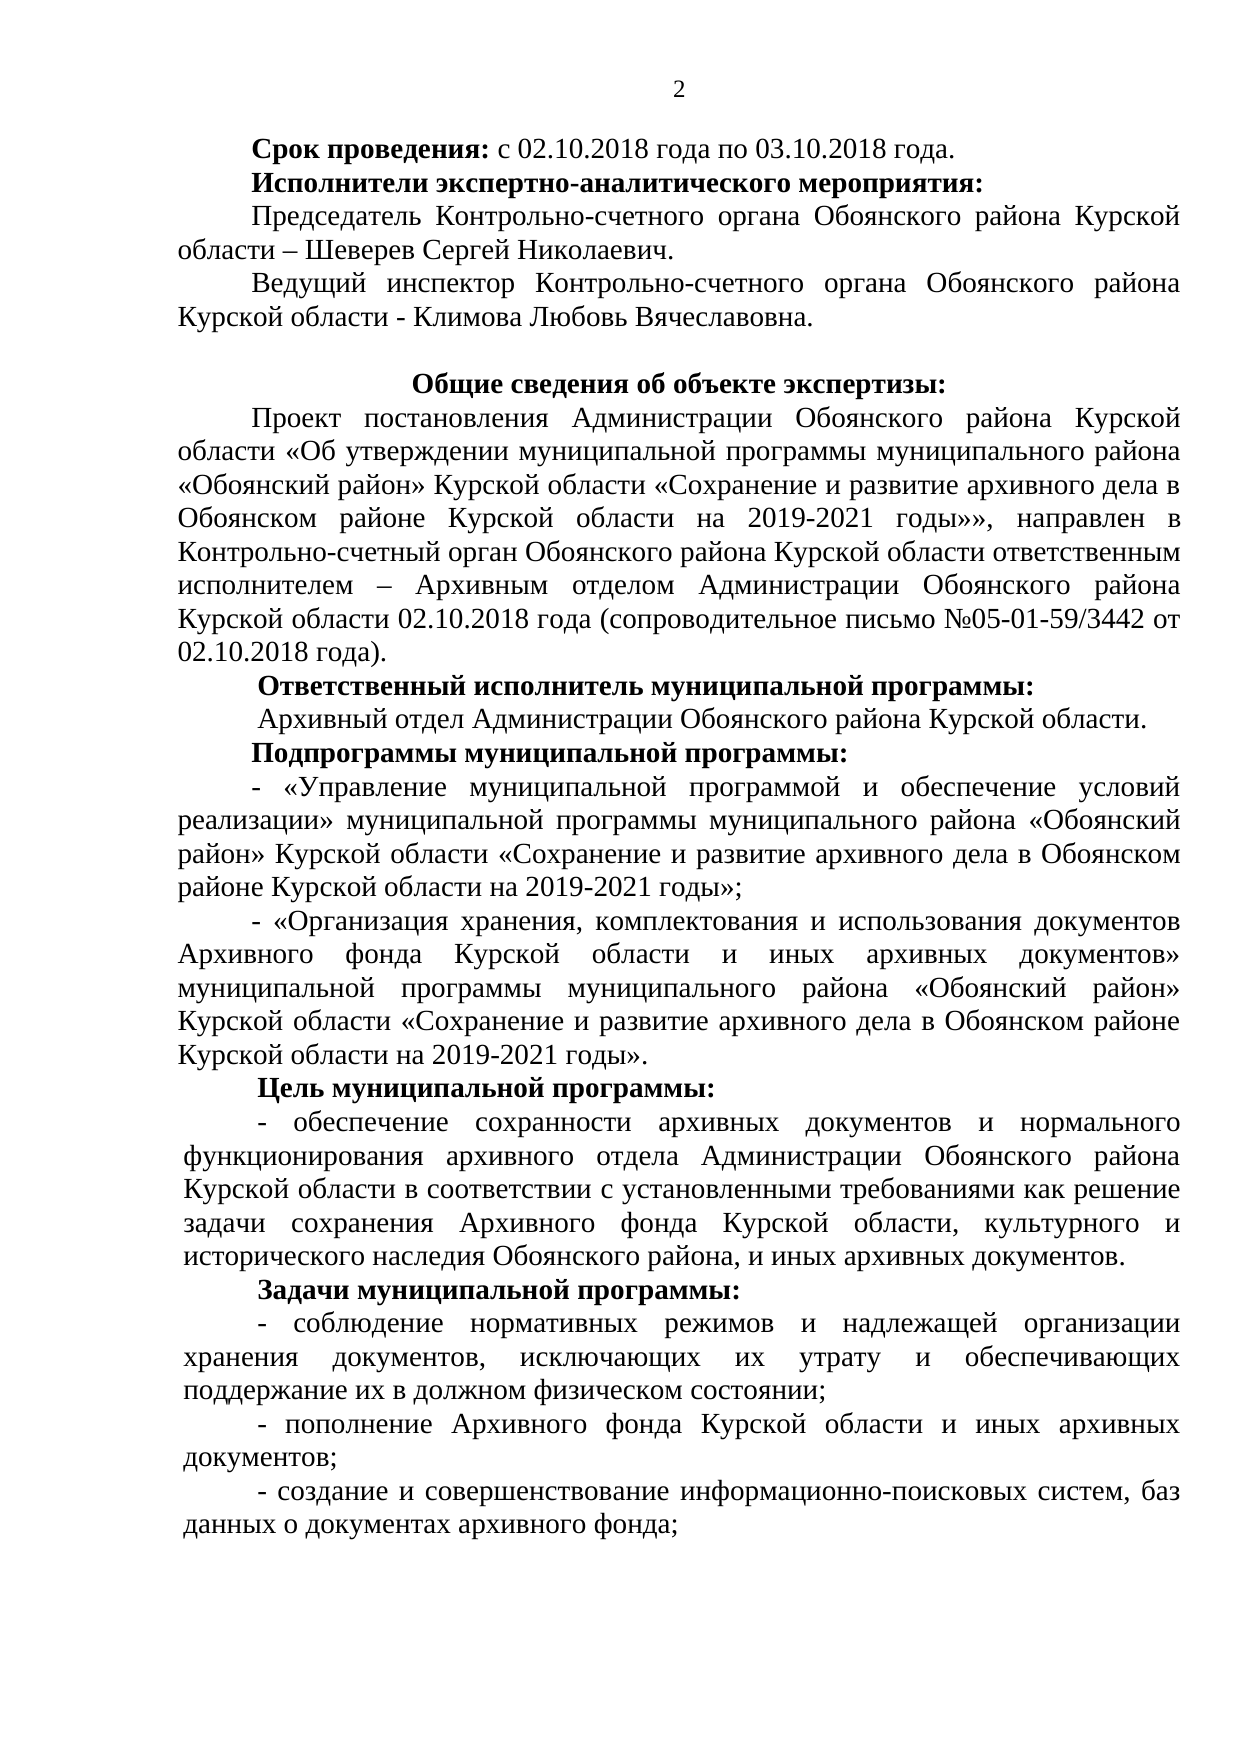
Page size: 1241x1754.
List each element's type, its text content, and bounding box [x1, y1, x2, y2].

text - «Управление муниципальной программой и обеспечение условий реализации» муниципальной программы муниципального района «Обоянский район» Курской области «Сохранение и развитие архивного дела в Обоянском районе Курской области на 2019-2021 годы»; [177, 769, 1181, 903]
text Цель муниципальной программы: [183, 1071, 1181, 1104]
text Ведущий инспектор Контрольно-счетного органа Обоянского района Курской области - Климова Любовь Вячеславовна. [177, 266, 1181, 333]
text Срок проведения: с 02.10.2018 года по 03.10.2018 года. [177, 131, 1181, 165]
text - создание и совершенствование информационно-поисковых систем, баз данных о документах архивного фонда; [183, 1473, 1181, 1540]
text Задачи муниципальной программы: [183, 1272, 1181, 1305]
text Ответственный исполнитель муниципальной программы: [183, 668, 1181, 702]
text Исполнители экспертно-аналитического мероприятия: [177, 165, 1181, 198]
text - «Организация хранения, комплектования и использования документов Архивного фонда Курской области и иных архивных документов» муниципальной программы муниципального района «Обоянский район» Курской области «Сохранение и развитие архивного дела в Обоянском районе Курской области на 2019-2021 годы». [177, 903, 1181, 1071]
text - обеспечение сохранности архивных документов и нормального функционирования архивного отдела Администрации Обоянского района Курской области в соответствии с установленными требованиями как решение задачи сохранения Архивного фонда Курской области, культурного и исторического наследия Обоянского района, и иных архивных документов. [183, 1104, 1181, 1272]
text Общие сведения об объекте экспертизы: [177, 366, 1181, 400]
text Проект постановления Администрации Обоянского района Курской области «Об утверждении муниципальной программы муниципального района «Обоянский район» Курской области «Сохранение и развитие архивного дела в Обоянском районе Курской области на 2019-2021 годы»», направлен в Контрольно-счетный орган Обоянского района Курской области ответственным исполнителем – Архивным отделом Администрации Обоянского района Курской области 02.10.2018 года (сопроводительное письмо №05-01-59/3442 от 02.10.2018 года). [177, 400, 1181, 668]
text Архивный отдел Администрации Обоянского района Курской области. [183, 702, 1181, 735]
text Председатель Контрольно-счетного органа Обоянского района Курской области – Шеверев Сергей Николаевич. [177, 198, 1181, 266]
text - пополнение Архивного фонда Курской области и иных архивных документов; [183, 1406, 1181, 1473]
text Подпрограммы муниципальной программы: [177, 735, 1181, 769]
text - соблюдение нормативных режимов и надлежащей организации хранения документов, исключающих их утрату и обеспечивающих поддержание их в должном физическом состоянии; [183, 1305, 1181, 1406]
